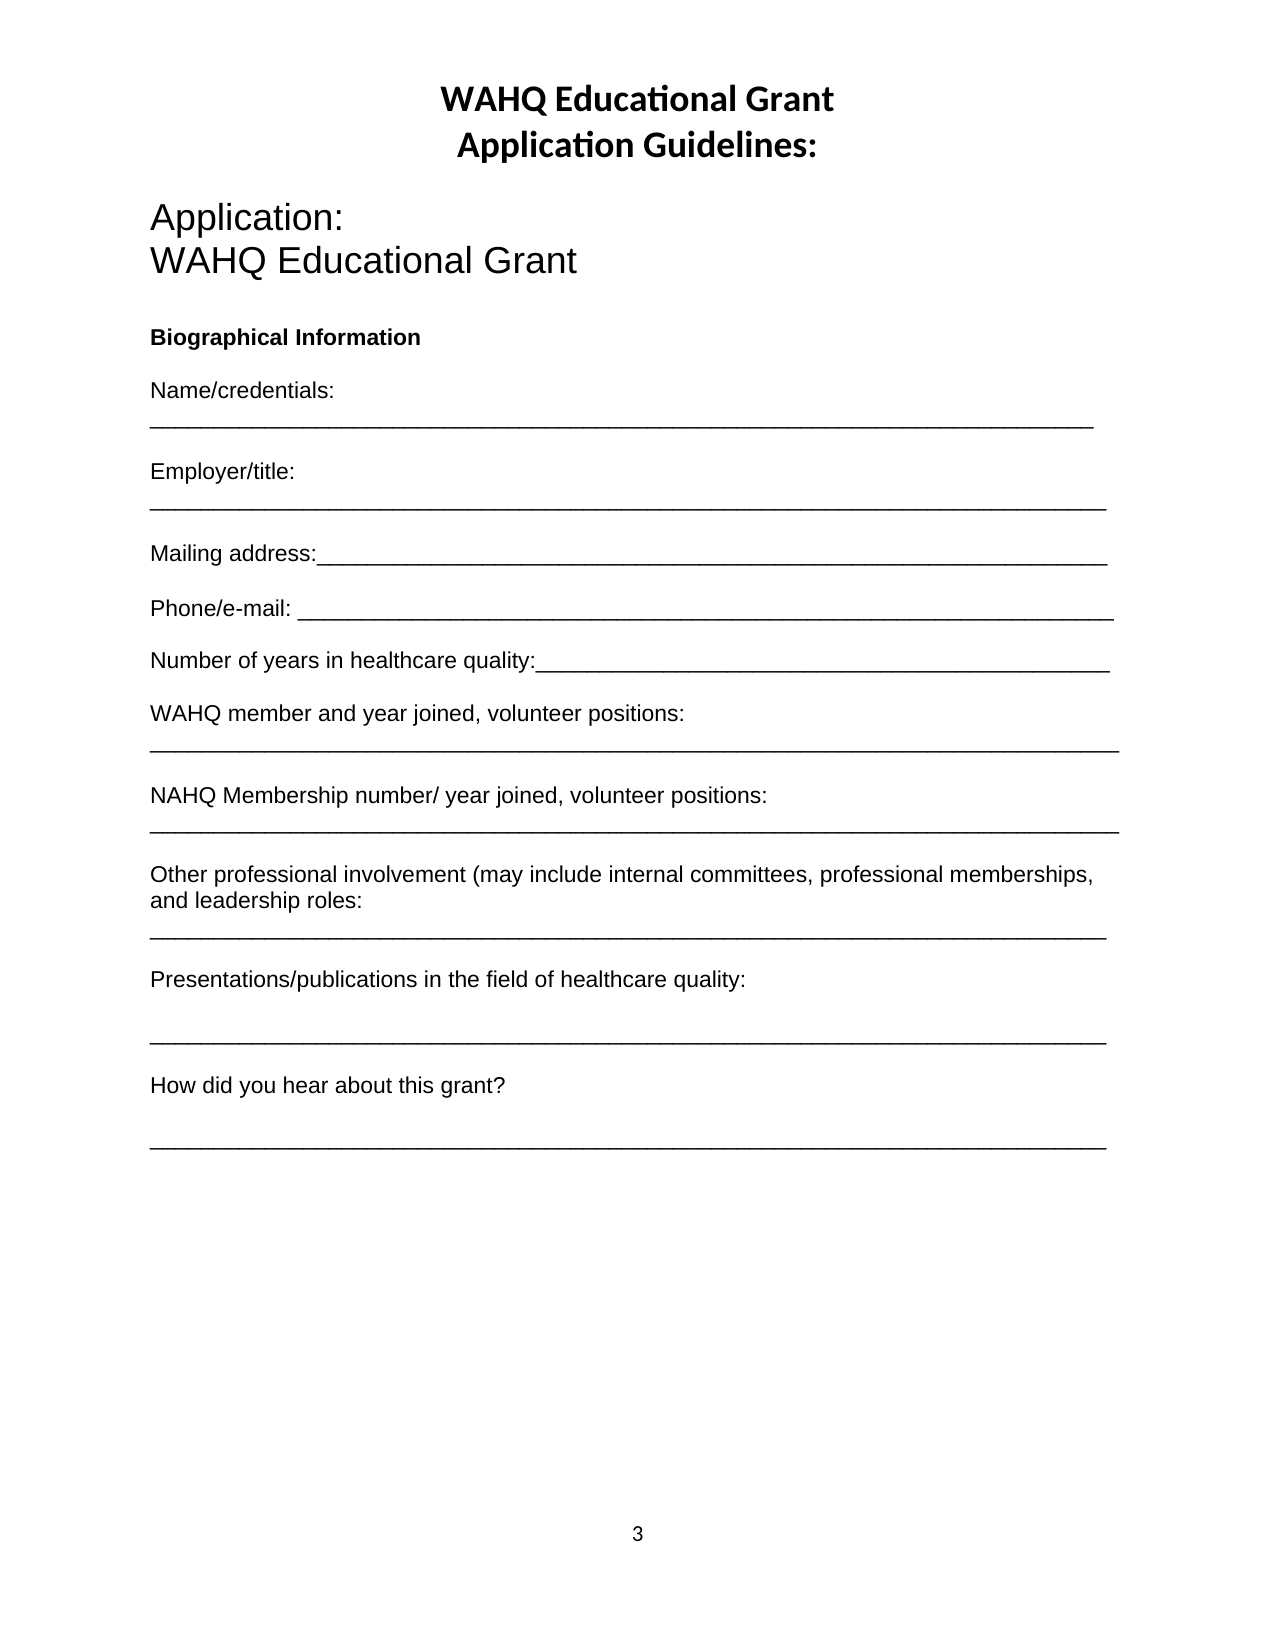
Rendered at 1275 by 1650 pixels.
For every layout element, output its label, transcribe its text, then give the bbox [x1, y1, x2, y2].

text Number of years in healthcare quality:_____________________________________________ [150, 647, 1125, 674]
text Mailing address:______________________________________________________________ [150, 540, 1125, 566]
text ___________________________________________________________________________ [150, 1124, 1125, 1151]
text and leadership roles: ___________________________________________________________________________ [150, 887, 1125, 940]
text How did you hear about this grant? [150, 1072, 1125, 1098]
text Other professional involvement (may include internal committees, professional memberships, [150, 861, 1125, 887]
text Biographical Information [150, 324, 1125, 350]
text Name/credentials: __________________________________________________________________________ [150, 377, 1125, 429]
text Employer/title: ___________________________________________________________________________ [150, 458, 1125, 511]
text WAHQ member and year joined, volunteer positions: ____________________________________________________________________________ [150, 700, 1125, 753]
text WAHQ Educational Grant [150, 238, 1125, 281]
text NAHQ Membership number/ year joined, volunteer positions: [150, 782, 1125, 808]
text ___________________________________________________________________________ [150, 1019, 1125, 1045]
text Application: [150, 195, 1125, 238]
text Phone/e-mail: ________________________________________________________________ [150, 595, 1125, 621]
text Presentations/publications in the field of healthcare quality: [150, 966, 1125, 992]
text ____________________________________________________________________________ [150, 808, 1125, 834]
